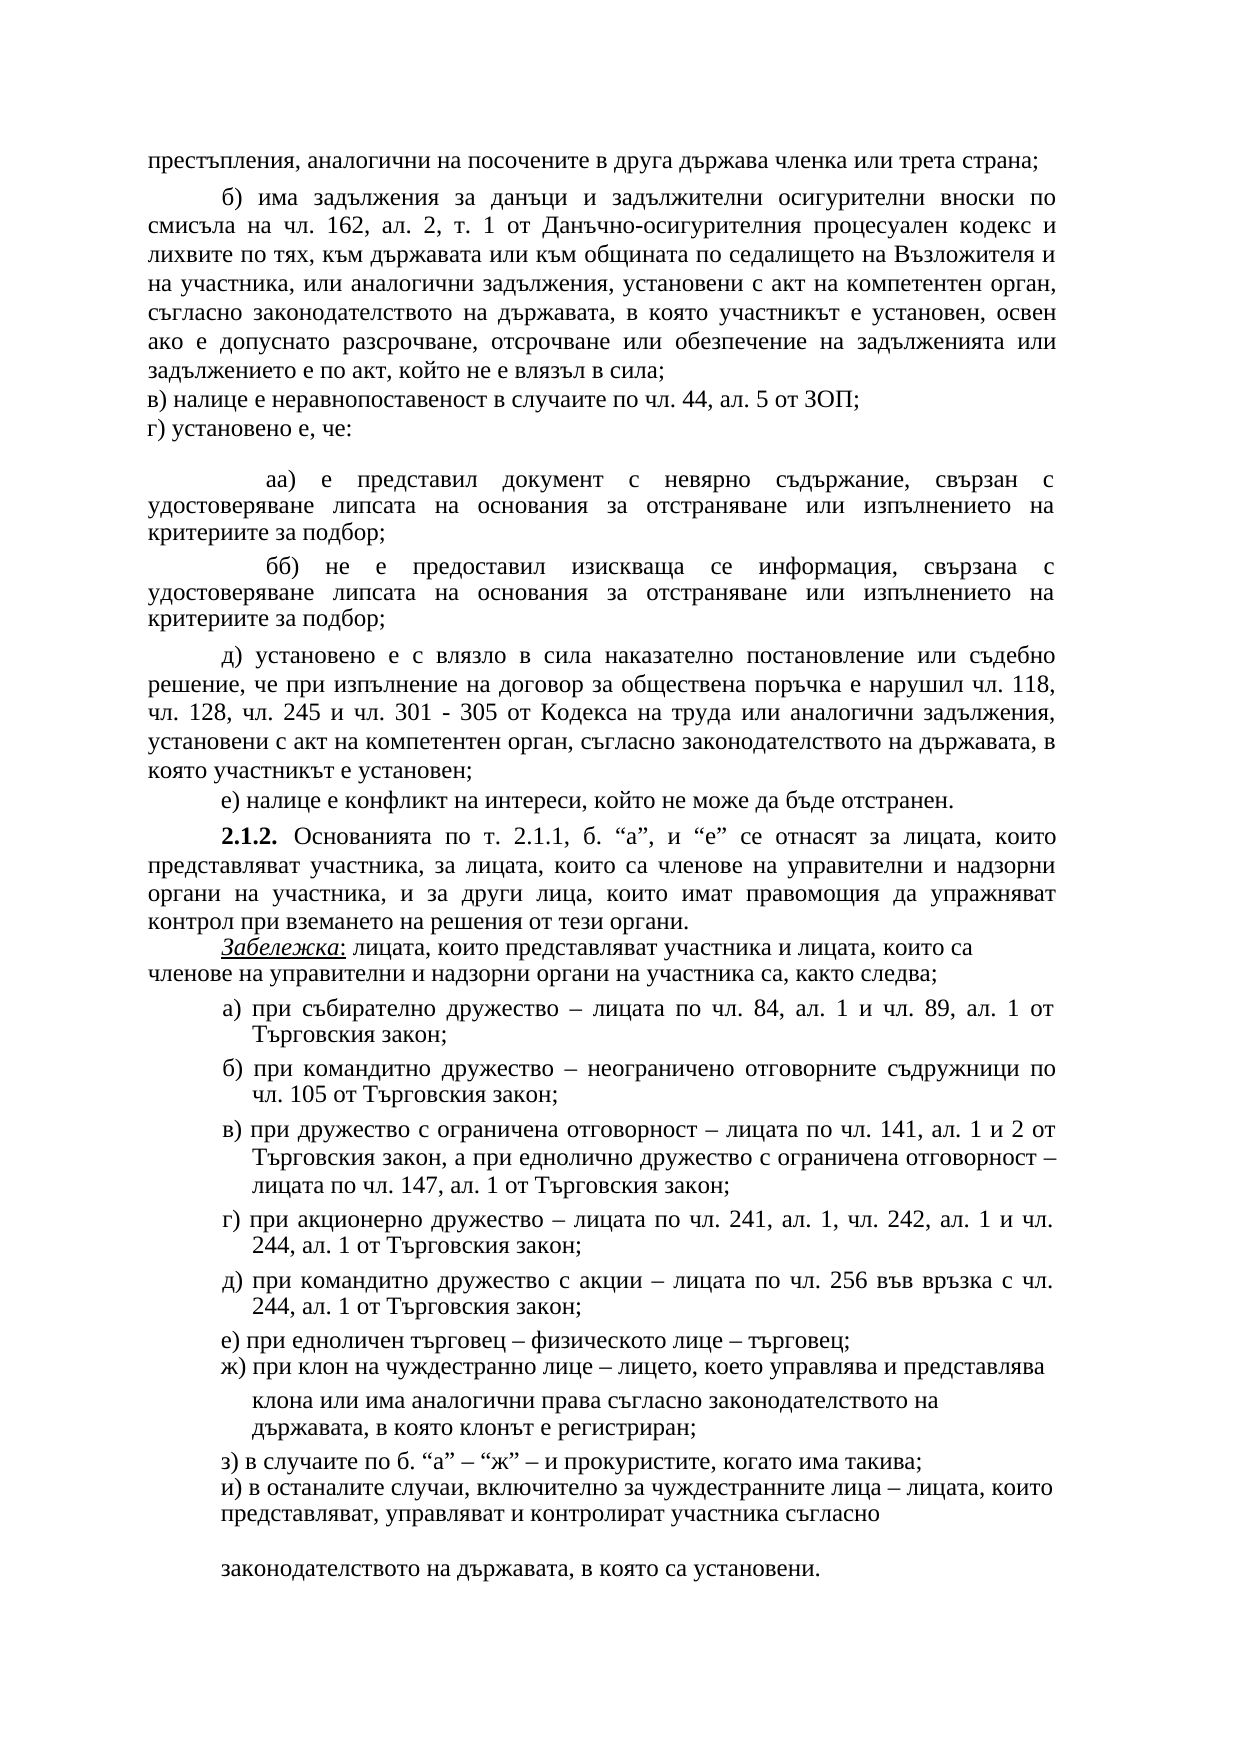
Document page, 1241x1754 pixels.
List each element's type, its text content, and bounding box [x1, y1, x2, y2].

text б) при командитно дружество – неограничено отговорните съдружници по чл. 105 от Търговския закон; [222, 1055, 1057, 1108]
text д) при командитно дружество с акции – лицата по чл. 256 във връзка с чл. 244, ал. 1 от Търговския закон; [222, 1267, 1055, 1319]
text законодателството на държавата, в която са установени. [221, 1556, 1057, 1582]
text г) установено е, че: [147, 413, 907, 442]
text аа) е представил документ с невярно съдържание, свързан с удостоверяване липсата на основания за отстраняване или изпълнението на критериите за подбор; [148, 467, 1055, 545]
list Основанията по т. 2.1.1, б. “а”, и “е” се отнасят за лицата, които представляват участника, за лицата, които са членове на управителни и надзорни органи на участника, и за други лица, които имат правомощия да упражняват контрол при вземането на решения от тези органи. [148, 822, 1057, 935]
text в) налице е неравнопоставеност в случаите по чл. 44, ал. 5 от ЗОП; [147, 384, 907, 413]
text б) има задължения за данъци и задължителни осигурителни вноски по смисъла на чл. 162, ал. 2, т. 1 от Данъчно-осигурителния процесуален кодекс и лихвите по тях, към държавата или към общината по седалището на Възложителя и на участника, или аналогични задължения, установени с акт на компетентен орган, съгласно законодателството на държавата, в която участникът е установен, освен ако е допуснато разсрочване, отсрочване или обезпечение на задълженията или задължението е по акт, който не е влязъл в сила; [148, 182, 1057, 384]
text е) при едноличен търговец – физическото лице – търговец; [221, 1327, 1055, 1354]
text г) при акционерно дружество – лицата по чл. 241, ал. 1, чл. 242, ал. 1 и чл. 244, ал. 1 от Търговския закон; [222, 1207, 1055, 1259]
text в) при дружество с ограничена отговорност – лицата по чл. 141, ал. 1 и 2 от Търговския закон, а при еднолично дружество с ограничена отговорност – лицата по чл. 147, ал. 1 от Търговския закон; [222, 1116, 1057, 1198]
text е) налице е конфликт на интереси, който не може да бъде отстранен. [221, 785, 1093, 814]
text з) в случаите по б. “а” – “ж” – и прокуристите, когато има такива; [221, 1448, 1057, 1474]
text Забележка: лицата, които представляват участника и лицата, които са членове на управителни и надзорни органи на участника са, както следва; [148, 935, 1055, 987]
text и) в останалите случаи, включително за чуждестранните лица – лицата, които представляват, управляват и контролират участника съгласно [221, 1474, 1057, 1527]
text клона или има аналогични права съгласно законодателството на държавата, в която клонът е регистриран; [252, 1388, 1055, 1440]
text ж) при клон на чуждестранно лице – лицето, което управлява и представлява [221, 1354, 1055, 1380]
text а) при събирателно дружество – лицата по чл. 84, ал. 1 и чл. 89, ал. 1 от Търговския закон; [222, 995, 1055, 1047]
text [148, 148, 1057, 174]
text бб) не е предоставил изискваща се информация, свързана с удостоверяване липсата на основания за отстраняване или изпълнението на критериите за подбор; [148, 553, 1055, 632]
text д) установено е с влязло в сила наказателно постановление или съдебно решение, че при изпълнение на договор за обществена поръчка е нарушил чл. 118, чл. 128, чл. 245 и чл. 301 - 305 от Кодекса на труда или аналогични задължения, установени с акт на компетентен орган, съгласно законодателството на държавата, в която участникът е установен; [148, 640, 1057, 784]
